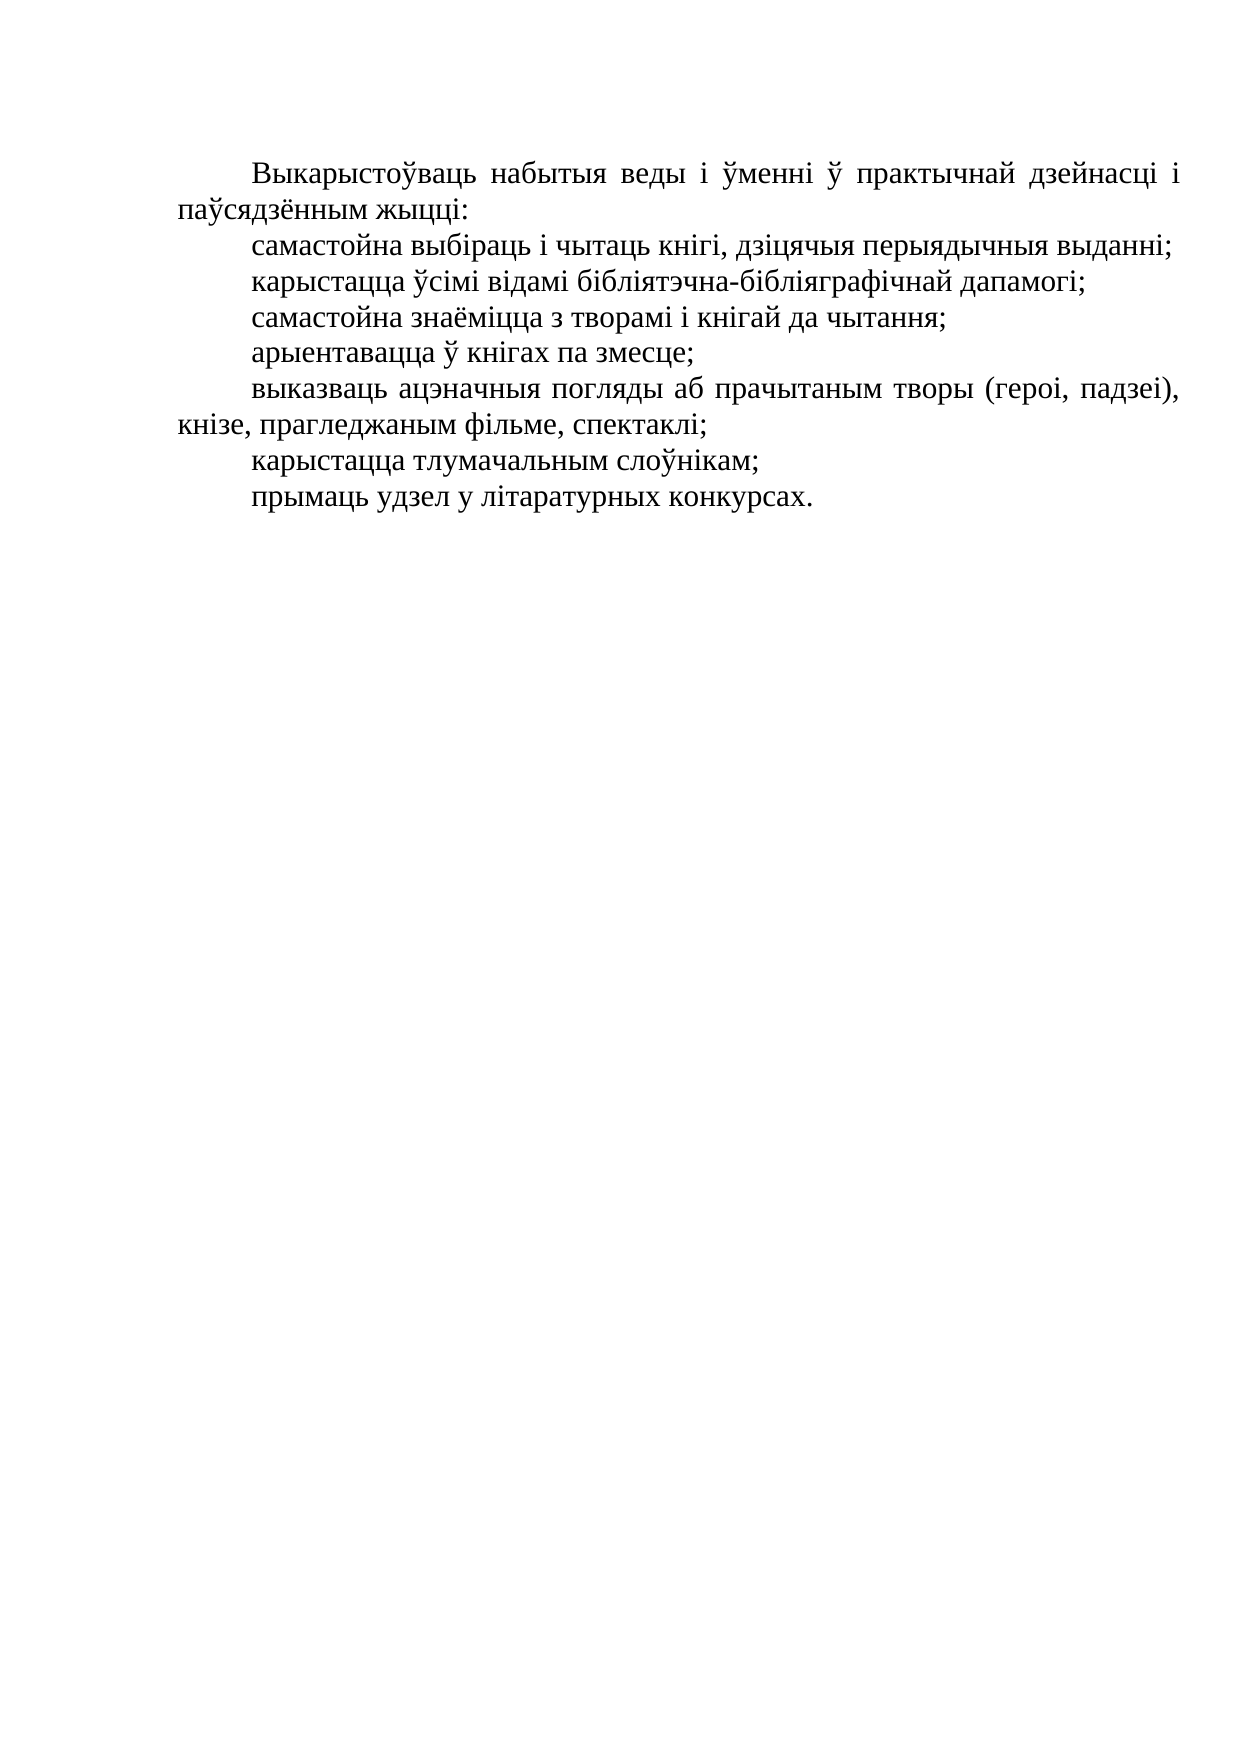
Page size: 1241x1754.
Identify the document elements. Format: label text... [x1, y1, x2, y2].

text карыстацца ўсімі відамі бібліятэчна-бібліяграфічнай дапамогі; [177, 262, 1181, 298]
text самастойна выбіраць і чытаць кнігі, дзіцячыя перыядычныя выданні; [177, 226, 1181, 262]
text самастойна знаёміцца з творамі і кнігай да чытання; [177, 298, 1181, 334]
text Выкарыстоўваць набытыя веды і ўменні ў практычнай дзейнасці і паўсядзённым жыцці: [177, 154, 1181, 226]
text выказваць ацэначныя погляды аб прачытаным творы (героі, падзеі), кнізе, прагледжаным фільме, спектаклі; [177, 370, 1181, 442]
text карыстацца тлумачальным слоўнікам; [177, 442, 1181, 477]
text прымаць удзел у літаратурных конкурсах. [177, 477, 1181, 513]
text арыентавацца ў кнігах па змесце; [177, 334, 1181, 370]
